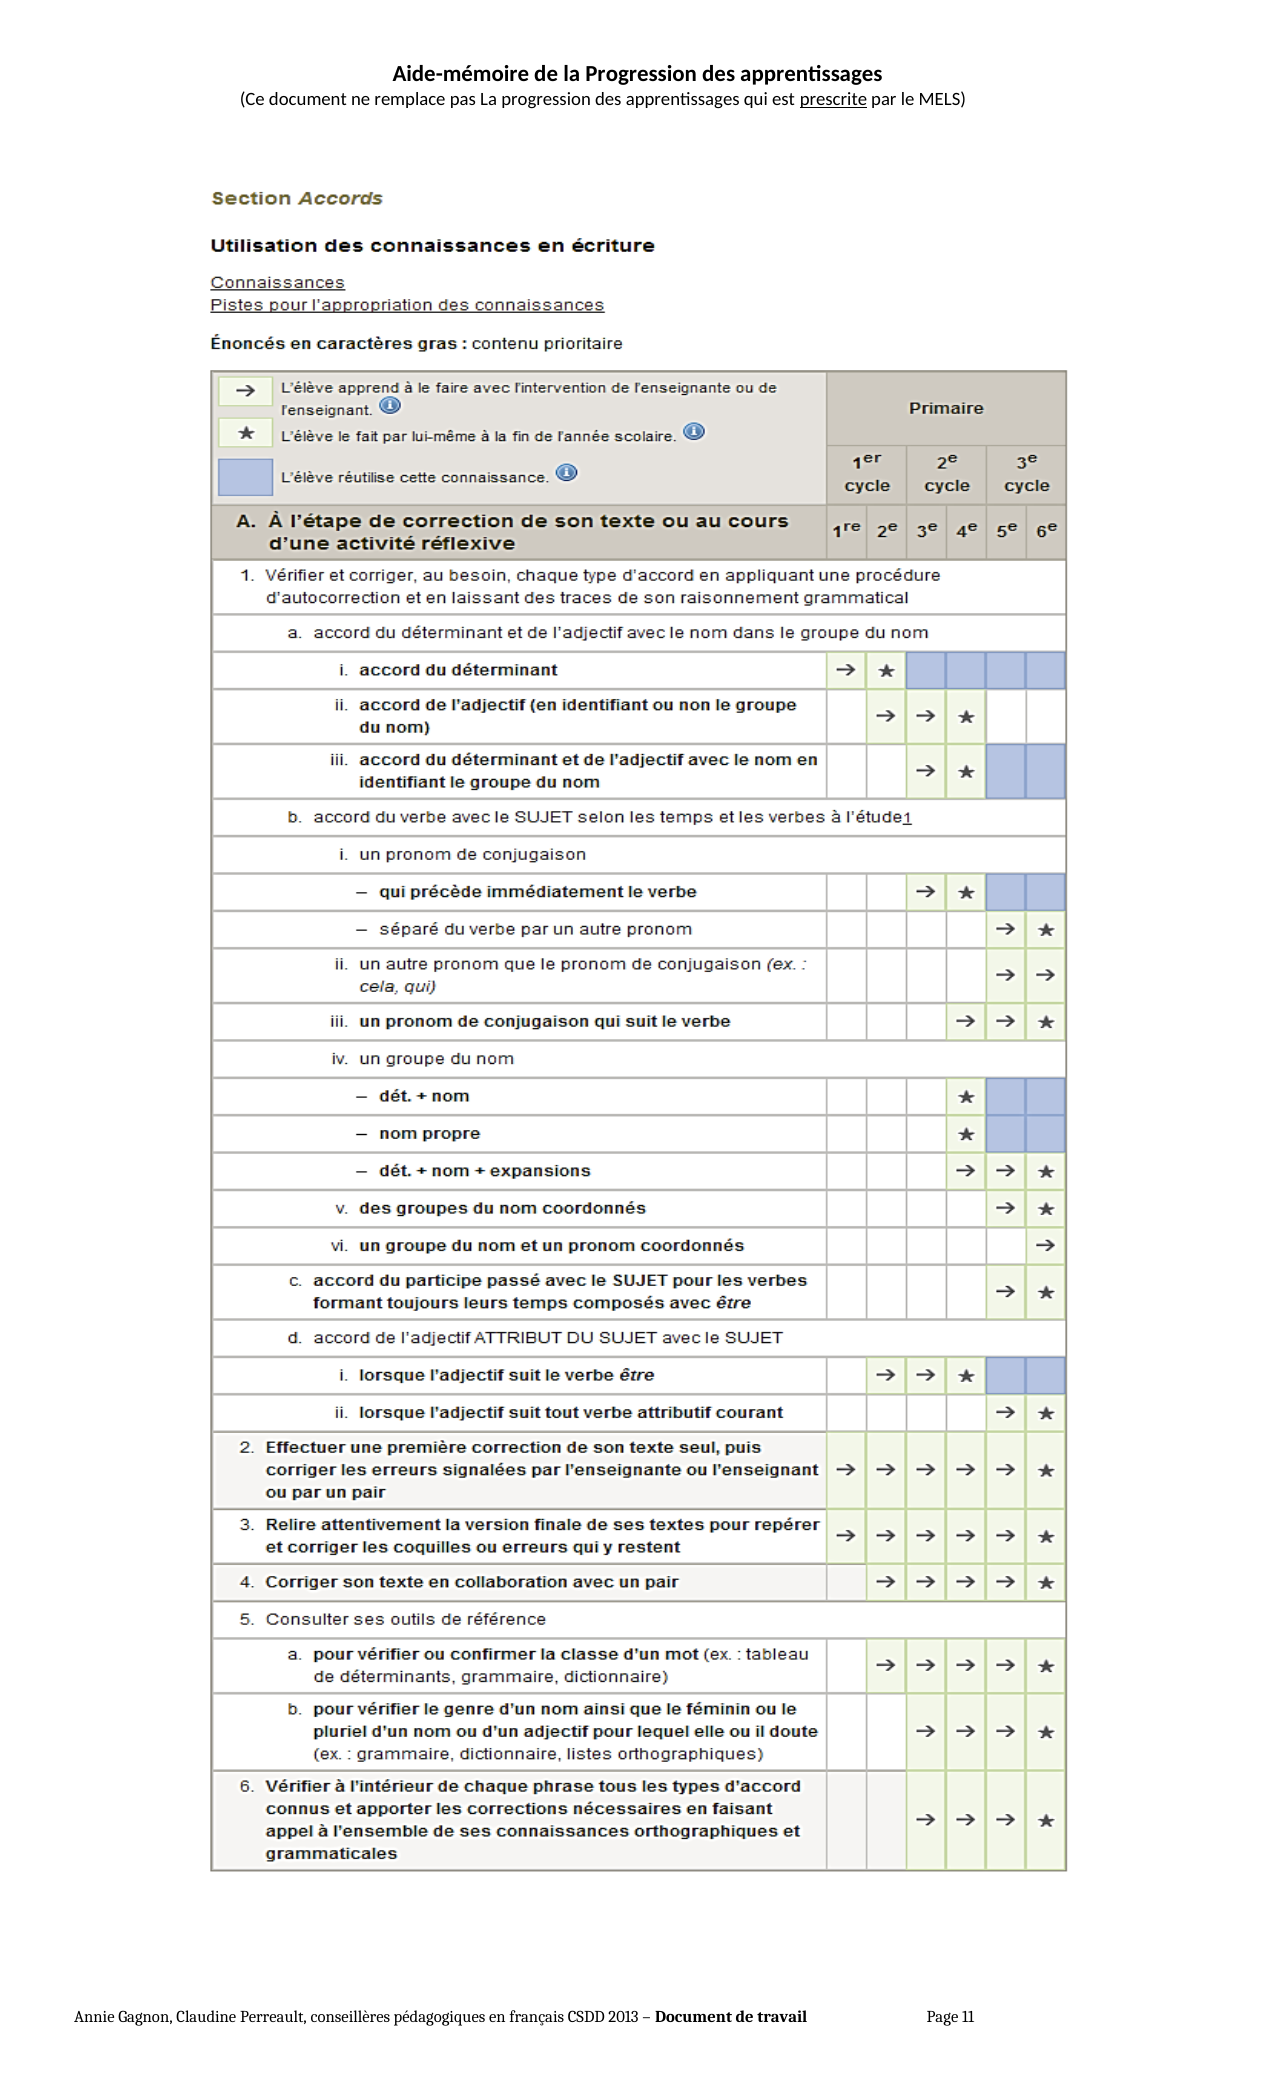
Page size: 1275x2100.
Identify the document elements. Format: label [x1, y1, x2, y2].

picture [206, 172, 1078, 1884]
